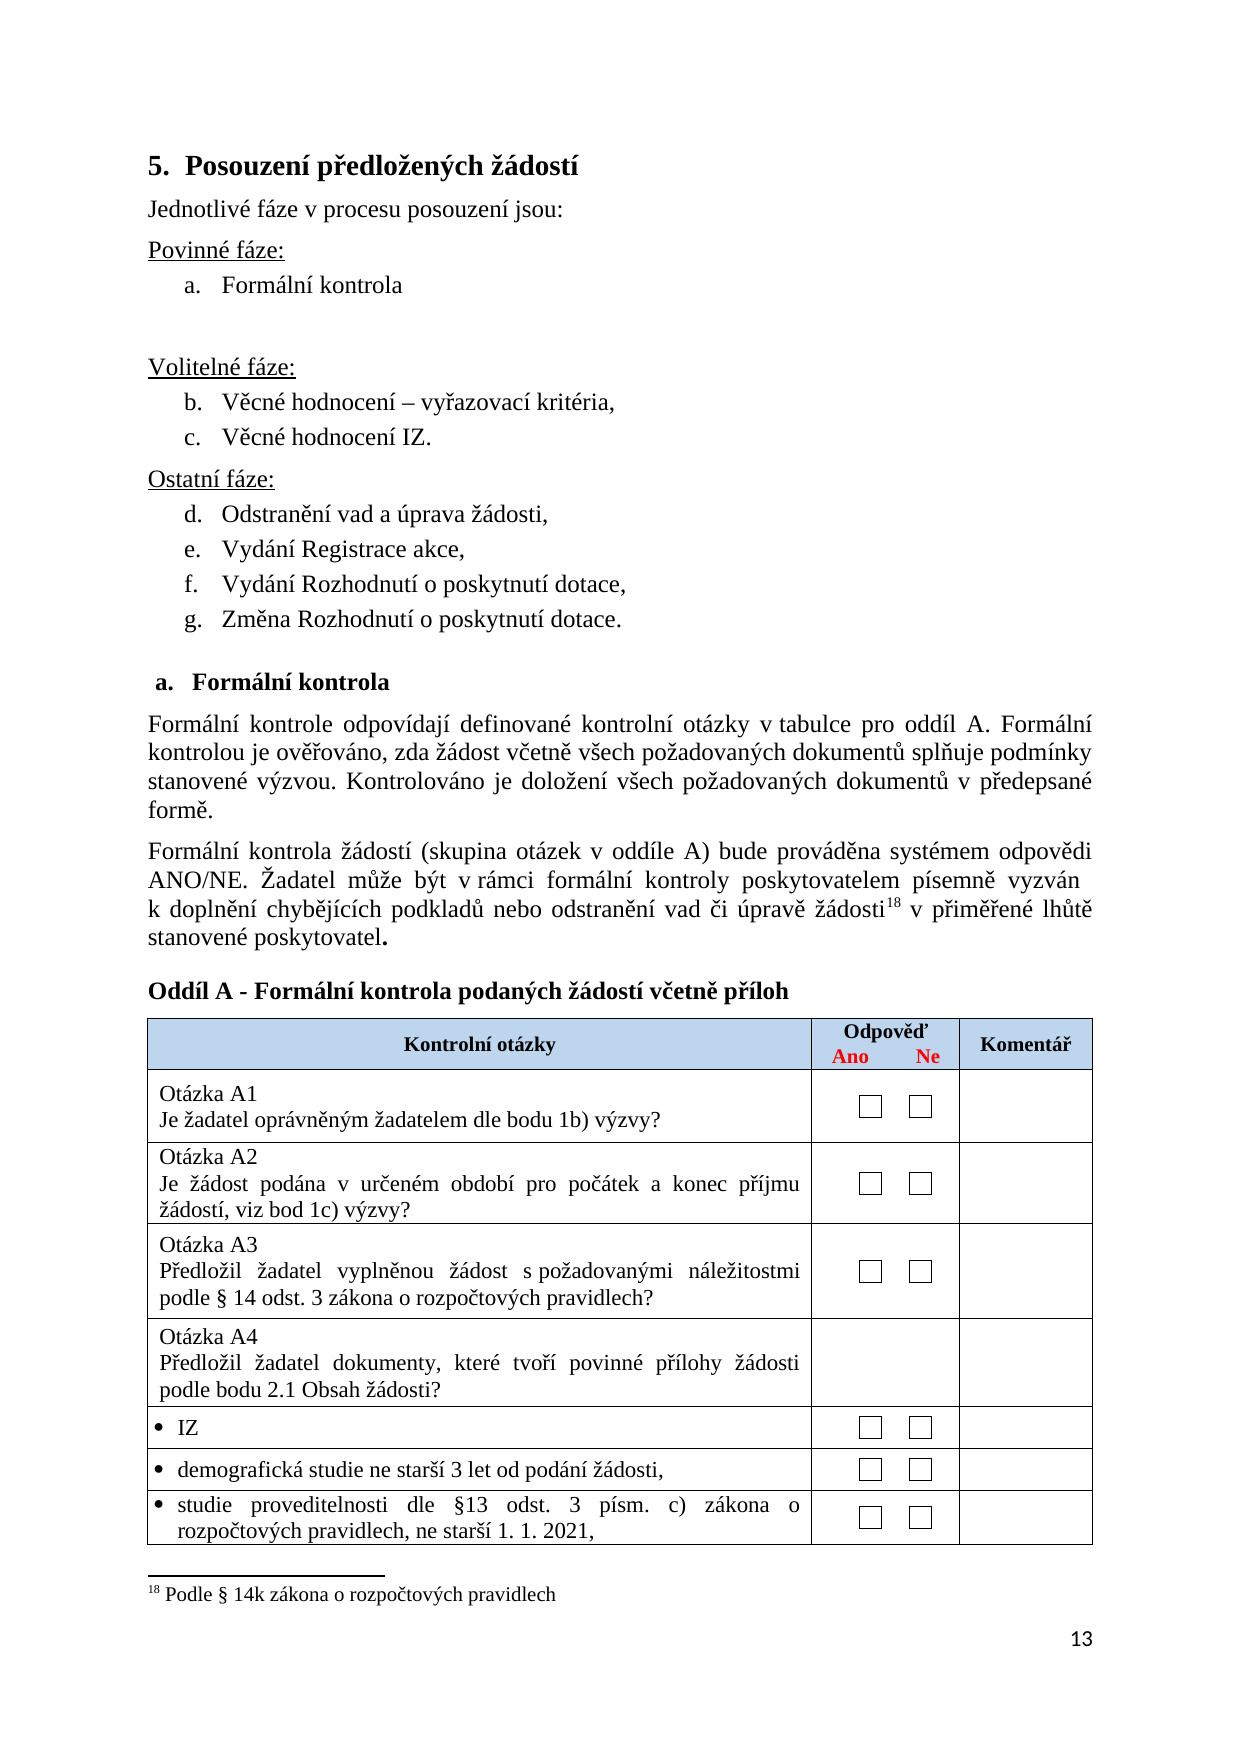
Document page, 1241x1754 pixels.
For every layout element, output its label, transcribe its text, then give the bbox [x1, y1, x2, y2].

table_cell [960, 1224, 1092, 1318]
text Oddíl A - Formální kontrola podaných žádostí včetně příloh [148, 976, 1093, 1005]
table_cell [960, 1319, 1092, 1406]
table_cell [960, 1407, 1092, 1448]
list Formální kontrola žádostí (skupina otázek v oddíle A) bude prováděna systémem odpovědi ANO/NE. Žadatel může být v rámci formální kontroly poskytovatelem písemně vyzván k doplnění chybějících podkladů nebo odstranění vad či úpravě žádosti v přiměřené lhůtě stanovené poskytovatel. [148, 836, 1093, 951]
text Ostatní fáze: [148, 464, 1093, 492]
list Formální kontrola [155, 667, 1093, 696]
table_cell [960, 1143, 1092, 1222]
table_cell demografická studie ne starší 3 let od podání žádosti, [148, 1449, 811, 1490]
table_cell [812, 1491, 959, 1543]
table_cell [960, 1491, 1092, 1543]
list Vydání Registrace akce, [184, 534, 1093, 562]
table_header Komentář [960, 1019, 1092, 1069]
table_cell [960, 1449, 1092, 1490]
table_cell [812, 1224, 959, 1318]
table_cell IZ [148, 1407, 811, 1448]
list Věcné hodnocení – vyřazovací kritéria, [184, 387, 1093, 416]
list Změna Rozhodnutí o poskytnutí dotace. [184, 604, 1093, 632]
table_cell [812, 1143, 959, 1222]
table_cell studie proveditelnosti dle §13 odst. 3 písm. c) zákona o rozpočtových pravidlech, ne starší 1. 1. 2021, [148, 1491, 811, 1543]
table_header Odpověď Ano Ne [812, 1019, 959, 1069]
table_cell [960, 1070, 1092, 1142]
text Povinné fáze: [148, 235, 1093, 264]
table_cell Otázka A1 Je žadatel oprávněným žadatelem dle bodu 1b) výzvy? [148, 1070, 811, 1142]
table_cell Otázka A3 Předložil žadatel vyplněnou žádost s požadovanými náležitostmi podle § 14 odst. 3 zákona o rozpočtových pravidlech? [148, 1224, 811, 1318]
table_cell [812, 1070, 959, 1142]
table_cell [812, 1449, 959, 1490]
subtitle Posouzení předložených žádostí [148, 148, 1093, 181]
text Volitelné fáze: [148, 352, 1093, 381]
table_cell Otázka A4 Předložil žadatel dokumenty, které tvoří povinné přílohy žádosti podle bodu 2.1 Obsah žádosti? [148, 1319, 811, 1406]
list Odstranění vad a úprava žádosti, [184, 499, 1093, 527]
text Formální kontrole odpovídají definované kontrolní otázky v tabulce pro oddíl A. Formální kontrolou je ověřováno, zda žádost včetně všech požadovaných dokumentů splňuje podmínky stanovené výzvou. Kontrolováno je doložení všech požadovaných dokumentů v předepsané formě. [148, 709, 1093, 824]
list Vydání Rozhodnutí o poskytnutí dotace, [184, 569, 1093, 597]
list Věcné hodnocení IZ. [184, 422, 1093, 451]
list Formální kontrola [184, 270, 1093, 299]
table_cell Otázka A2 Je žádost podána v určeném období pro počátek a konec příjmu žádostí, viz bod 1c) výzvy? [148, 1143, 811, 1222]
table_header Kontrolní otázky [148, 1019, 811, 1069]
table_cell [812, 1407, 959, 1448]
text Jednotlivé fáze v procesu posouzení jsou: [148, 194, 1093, 222]
table_cell [812, 1319, 959, 1406]
